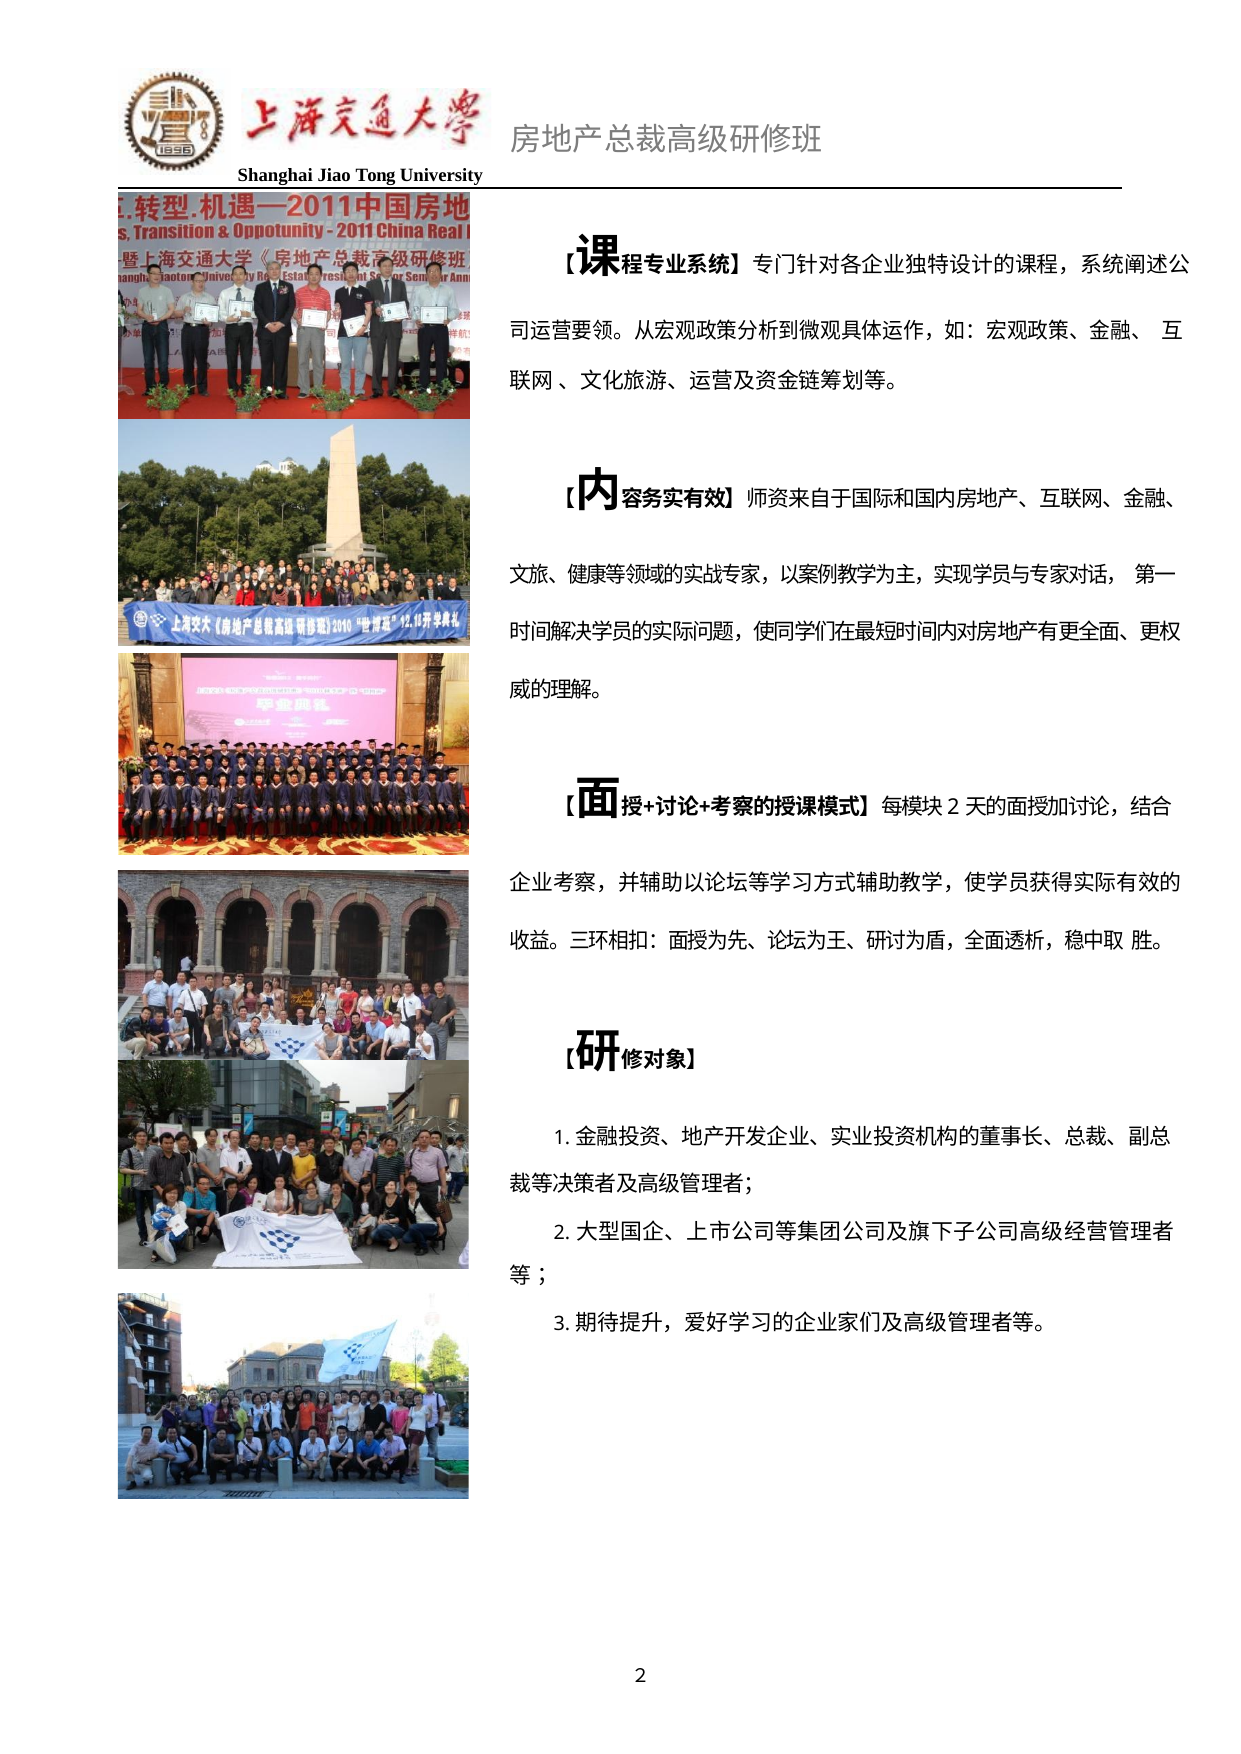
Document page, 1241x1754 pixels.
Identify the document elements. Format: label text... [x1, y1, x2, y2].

subtitle 司运营要领。从宏观政策分析到微观具体运作，如：宏观政策、金融、 互联网 、文化旅游、运营及资金链筹划等。 [509, 313, 1188, 395]
picture [241, 88, 492, 150]
picture [118, 68, 231, 175]
picture [117, 870, 469, 1269]
subtitle 企业考察，并辅助以论坛等学习方式辅助教学，使学员获得实际有效的收益。三环相扣：面授为先、论坛为王、研讨为盾，全面透析，稳中取 胜。 [509, 865, 1182, 954]
list 大型国企、上市公司等集团公司及旗下子公司高级经营管理者 [553, 1214, 1205, 1246]
subtitle 文旅、健康等领域的实战专家，以案例教学为主，实现学员与专家对话， 第一时间解决学员的实际问题，使同学们在最短时间内对房地产有更全面、更权威的理解。 [509, 557, 1193, 703]
picture [117, 1293, 469, 1499]
text 【课程专业系统】专门针对各企业独特设计的课程，系统阐述公 [553, 214, 1205, 287]
list 期待提升，爱好学习的企业家们及高级管理者等。 [553, 1305, 1205, 1336]
text 【内容务实有效】师资来自于国际和国内房地产、互联网、金融、 [509, 453, 1205, 519]
picture [118, 192, 470, 646]
text 【面授+讨论+考察的授课模式】每模块 2 天的面授加讨论，结合 [509, 761, 1205, 828]
text 等； [94, 1260, 969, 1290]
picture [118, 653, 469, 855]
text 【研修对象】 [553, 1019, 1205, 1081]
list 金融投资、地产开发企业、实业投资机构的董事长、总裁、副总裁等决策者及高级管理者； [509, 1119, 1182, 1198]
